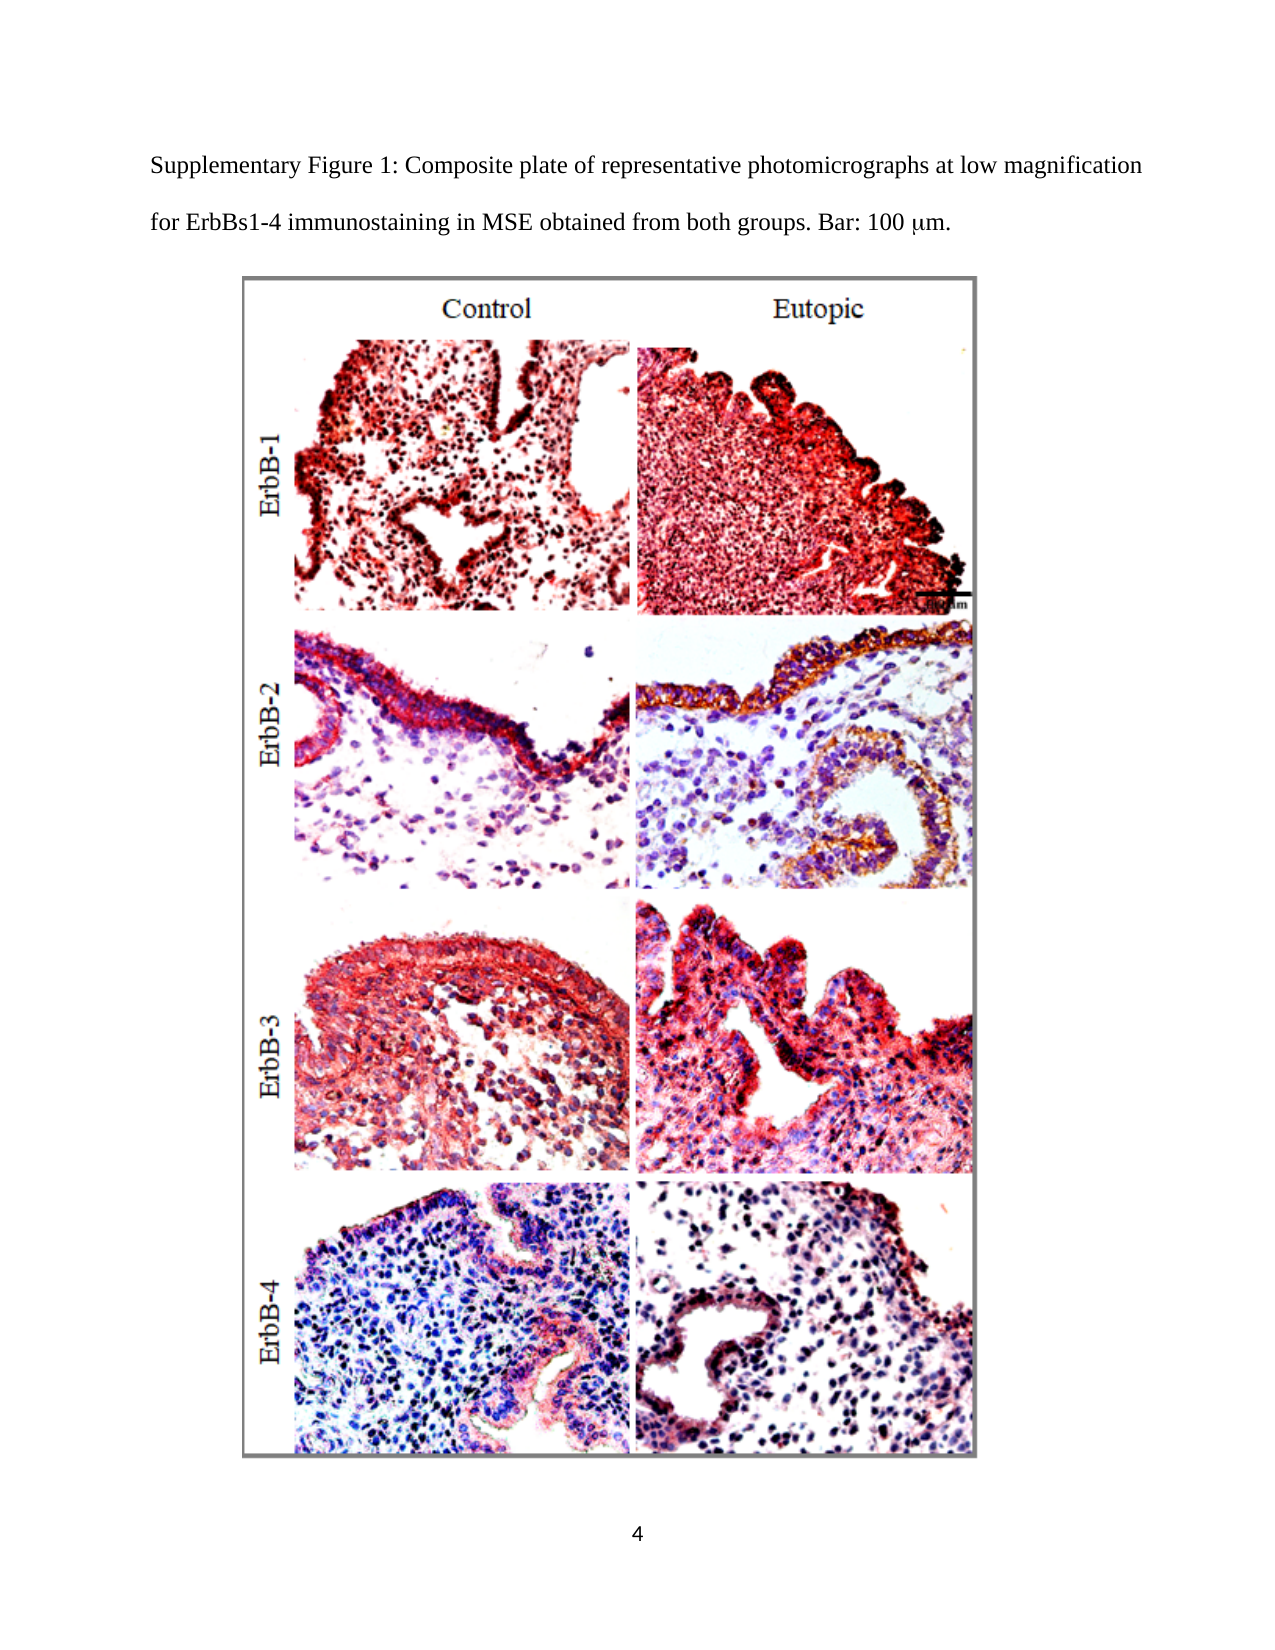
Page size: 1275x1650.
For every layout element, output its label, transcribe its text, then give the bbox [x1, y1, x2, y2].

text Supplementary Figure 1: Composite plate of representative photomicrographs at low magnification for ErbBs1-4 immunostaining in MSE obtained from both groups. Bar: 100 m. [150, 150, 1144, 236]
picture [240, 276, 988, 1469]
